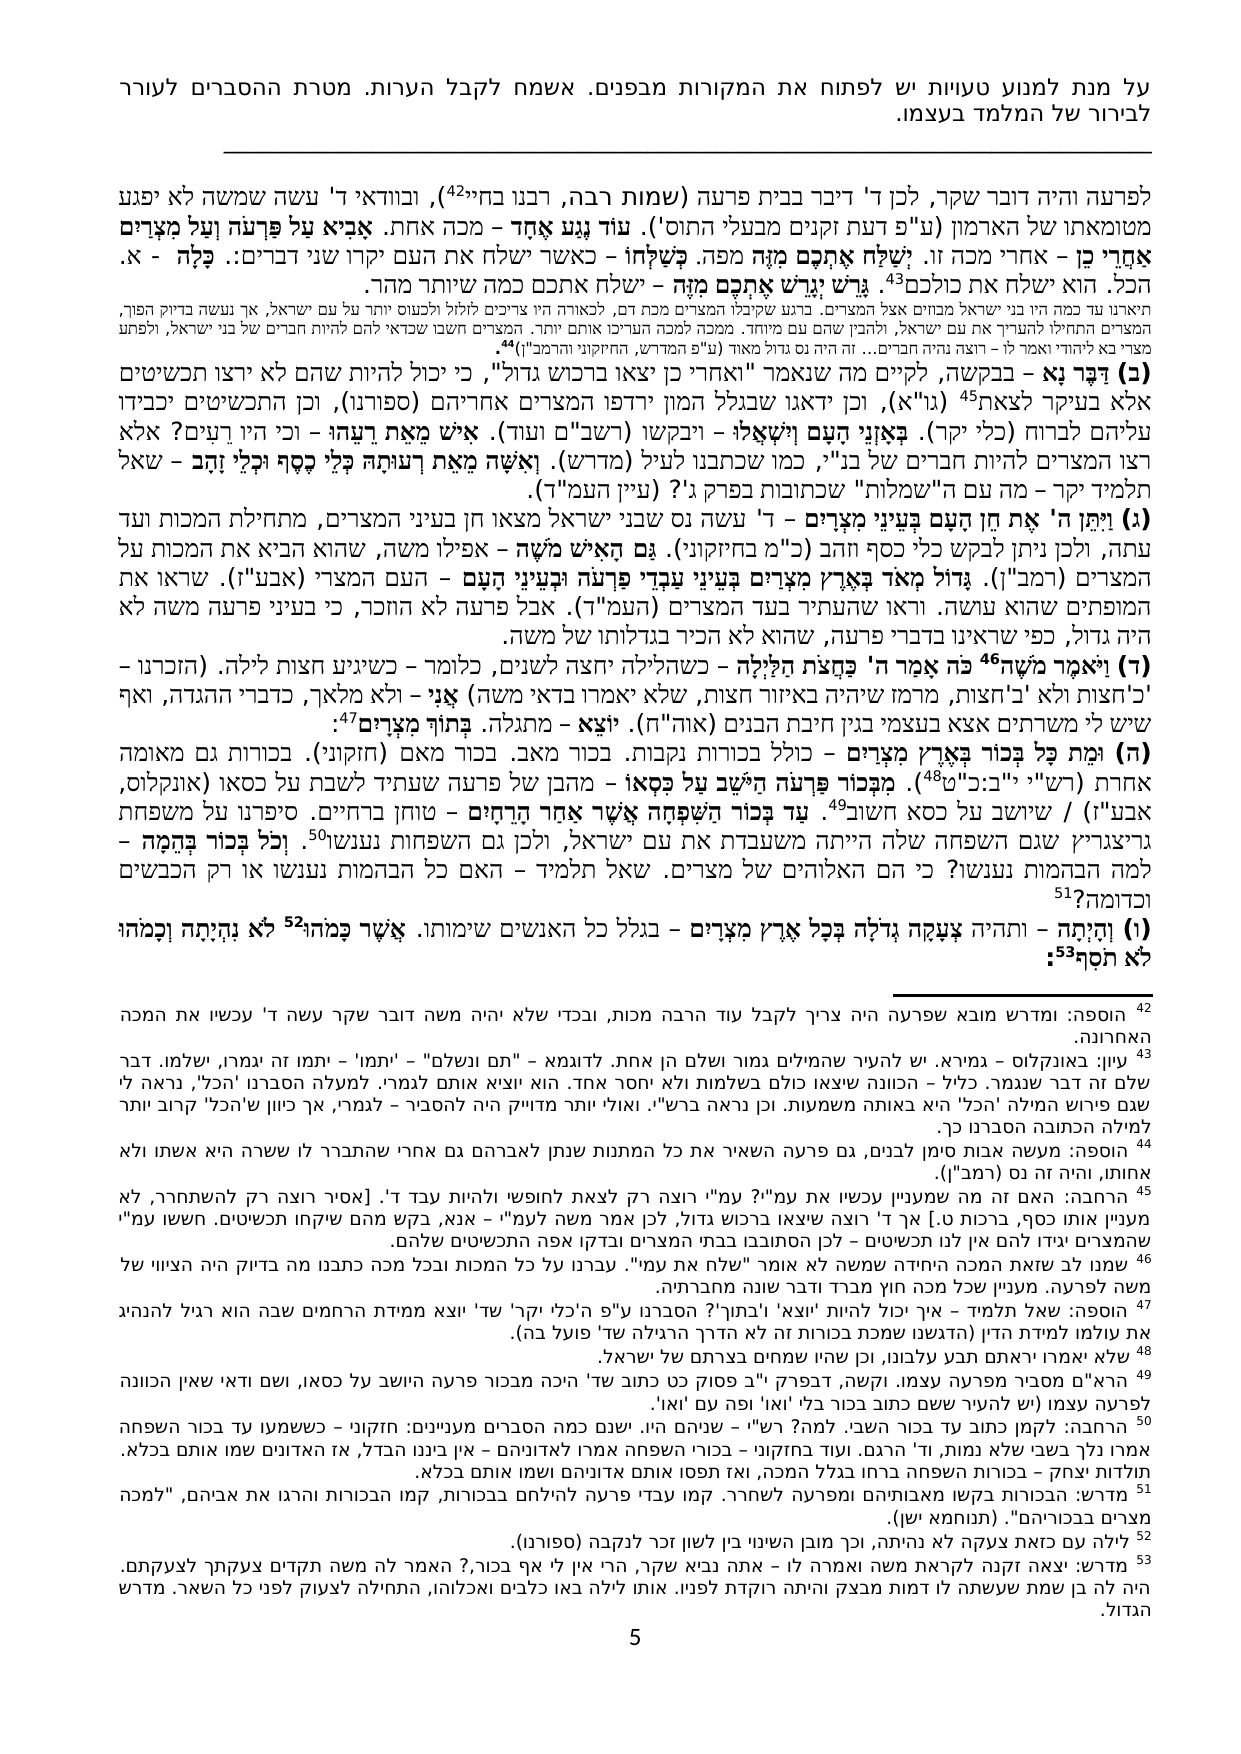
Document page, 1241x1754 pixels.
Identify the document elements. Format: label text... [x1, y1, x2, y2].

text (ד) וַיֹּאמֶר מֹשֶׁה כֹּה אָמַר ה' כַּחֲצֹת הַלַּיְלָה – כשהלילה יחצה לשנים, כלומר – כשיגיע חצות לילה. (הזכרנו – 'כ'חצות ולא 'ב'חצות, מרמז שיהיה באיזור חצות, שלא יאמרו בדאי משה) אֲנִי – ולא מלאך, כדברי ההגדה, ואף שיש לי משרתים אצא בעצמי בגין חיבת הבנים (אוה"ח). יוֹצֵא – מתגלה. בְּתוֹךְ מִצְרָיִם: [118, 651, 1152, 738]
text (ו) וְהָיְתָה – ותהיה צְעָקָה גְדֹלָה בְּכָל אֶרֶץ מִצְרָיִם – בגלל כל האנשים שימותו. אֲשֶׁר כָּמֹהוּ לֹא נִהְיָתָה וְכָמֹהוּ לֹא תֹסִף: [118, 914, 1152, 973]
text (ה) וּמֵת כָּל בְּכוֹר בְּאֶרֶץ מִצְרַיִם – כולל בכורות נקבות. בכור מאב. בכור מאם (חזקוני). בכורות גם מאומה אחרת (רש"י י"ב:כ"ט). מִבְּכוֹר פַּרְעֹה הַיֹּשֵׁב עַל כִּסְאוֹ – מהבן של פרעה שעתיד לשבת על כסאו (אונקלוס, אבע"ז) / שיושב על כסא חשוב. עַד בְּכוֹר הַשִּׁפְחָה אֲשֶׁר אַחַר הָרֵחָיִם – טוחן ברחיים. סיפרנו על משפחת גריצגריץ שגם השפחה שלה הייתה משעבדת את עם ישראל, ולכן גם השפחות נענשו. וְכֹל בְּכוֹר בְּהֵמָה – למה הבהמות נענשו? כי הם האלוהים של מצרים. שאל תלמיד – האם כל הבהמות נענשו או רק הכבשים וכדומה? [118, 738, 1152, 914]
text (ג) וַיִּתֵּן ה' אֶת חֵן הָעָם בְּעֵינֵי מִצְרָיִם – ד' עשה נס שבני ישראל מצאו חן בעיני המצרים, מתחילת המכות ועד עתה, ולכן ניתן לבקש כלי כסף וזהב (כ"מ בחיזקוני). גַּם הָאִישׁ מֹשֶׁה – אפילו משה, שהוא הביא את המכות על המצרים (רמב"ן). גָּדוֹל מְאֹד בְּאֶרֶץ מִצְרַיִם בְּעֵינֵי עַבְדֵי פַרְעֹה וּבְעֵינֵי הָעָם – העם המצרי (אבע"ז). שראו את המופתים שהוא עושה. וראו שהעתיר בעד המצרים (העמ"ד). אבל פרעה לא הוזכר, כי בעיני פרעה משה לא היה גדול, כפי שראינו בדברי פרעה, שהוא לא הכיר בגדלותו של משה. [118, 504, 1152, 651]
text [118, 182, 1152, 299]
text (ב) דַּבֶּר נָא – בבקשה, לקיים מה שנאמר "ואחרי כן יצאו ברכוש גדול", כי יכול להיות שהם לא ירצו תכשיטים אלא בעיקר לצאת (גו"א), וכן ידאגו שבגלל המון ירדפו המצרים אחריהם (ספורנו), וכן התכשיטים יכבידו עליהם לברוח (כלי יקר). בְּאָזְנֵי הָעָם וְיִשְׁאֲלוּ – ויבקשו (רשב"ם ועוד). אִישׁ מֵאֵת רֵעֵהוּ – וכי היו רֵעִים? אלא רצו המצרים להיות חברים של בנ"י, כמו שכתבנו לעיל (מדרש). וְאִשָּׁה מֵאֵת רְעוּתָהּ כְּלֵי כֶסֶף וּכְלֵי זָהָב – שאל תלמיד יקר – מה עם ה"שמלות" שכתובות בפרק ג'? (עיין העמ"ד). [118, 358, 1152, 504]
text תיארנו עד כמה היו בני ישראל מבוזים אצל המצרים. ברגע שקיבלו המצרים מכת דם, לכאורה היו צריכים לזלזל ולכעוס יותר על עם ישראל, אך נעשה בדיוק הפוך, המצרים התחילו להעריך את עם ישראל, ולהבין שהם עם מיוחד. ממכה למכה העריכו אותם יותר. המצרים חשבו שכדאי להם להיות חברים של בני ישראל, ולפתע מצרי בא ליהודי ואמר לו – רוצה נהיה חברים... זה היה נס גדול מאוד (ע"פ המדרש, החיזקוני והרמב"ן). [118, 299, 1152, 358]
